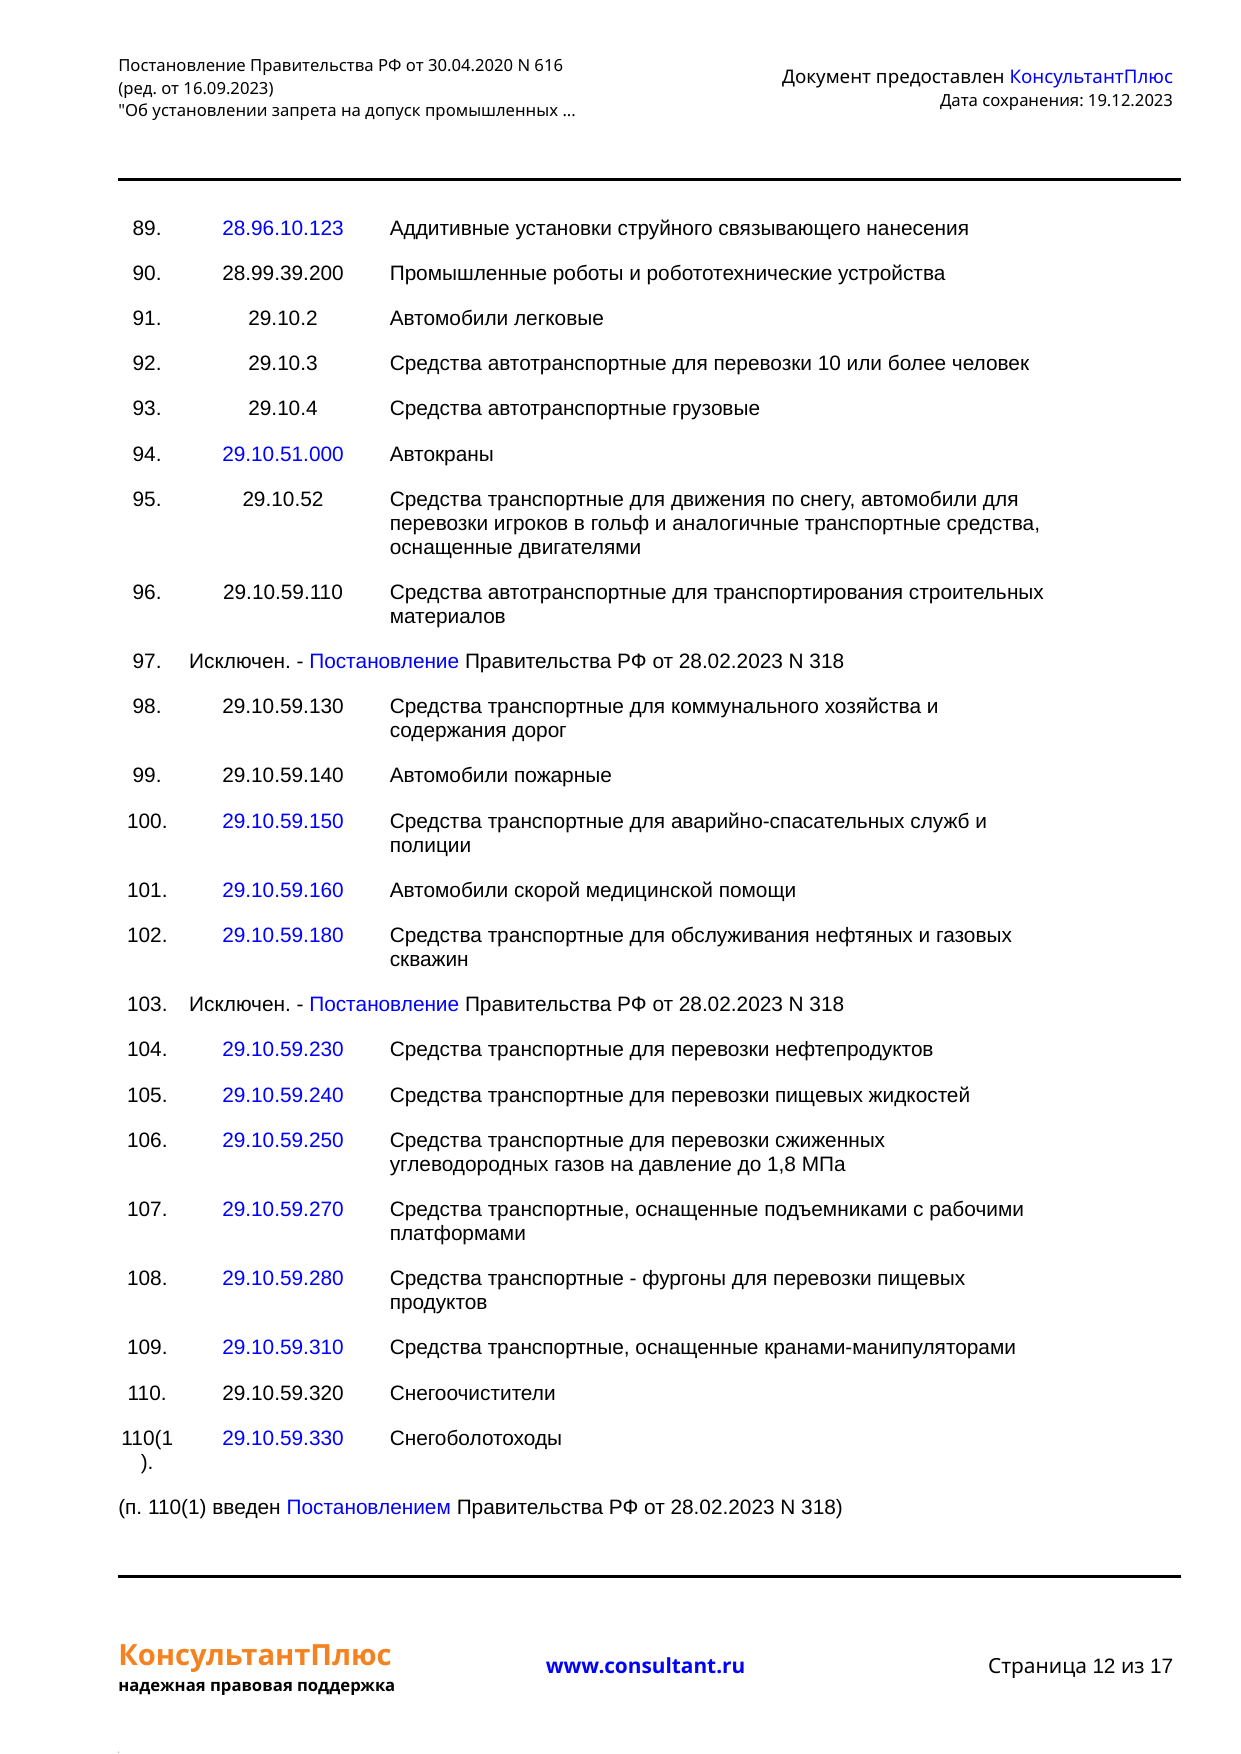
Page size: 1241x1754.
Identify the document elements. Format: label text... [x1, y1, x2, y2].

table_cell 29.10.52 [183, 476, 383, 569]
table_cell 97. [112, 638, 182, 683]
table_cell 100. [112, 798, 182, 867]
table_cell Средства транспортные для перевозки пищевых жидкостей [383, 1072, 1056, 1117]
table_cell Снегоочистители [383, 1370, 1056, 1415]
table_cell Снегоболотоходы [383, 1415, 1056, 1484]
table_cell Средства транспортные для перевозки сжиженных углеводородных газов на давление до 1,8 МПа [383, 1117, 1056, 1186]
table_cell Аддитивные установки струйного связывающего нанесения [383, 205, 1056, 250]
table_cell 101. [112, 867, 182, 912]
table_cell 93. [112, 386, 182, 431]
table_cell Автокраны [383, 431, 1056, 476]
table_cell Автомобили скорой медицинской помощи [383, 867, 1056, 912]
table_cell 29.10.2 [183, 295, 383, 340]
table_cell 110. [112, 1370, 182, 1415]
table_cell Средства транспортные для обслуживания нефтяных и газовых скважин [383, 912, 1056, 981]
table_cell 29.10.51.000 [183, 431, 383, 476]
table_cell 29.10.59.240 [183, 1072, 383, 1117]
table_cell Автомобили пожарные [383, 753, 1056, 798]
table_cell 108. [112, 1255, 182, 1324]
table_cell Средства транспортные для аварийно-спасательных служб и полиции [383, 798, 1056, 867]
table_cell Промышленные роботы и робототехнические устройства [383, 250, 1056, 295]
table_cell Исключен. - Постановление Правительства РФ от 28.02.2023 N 318 [183, 981, 1056, 1027]
table_cell 29.10.59.310 [183, 1325, 383, 1370]
table_cell 29.10.59.320 [183, 1370, 383, 1415]
table_cell 109. [112, 1325, 182, 1370]
table_cell 96. [112, 569, 182, 638]
table_cell 91. [112, 295, 182, 340]
table_cell Средства автотранспортные для перевозки 10 или более человек [383, 340, 1056, 386]
table_cell 107. [112, 1186, 182, 1255]
table_cell 29.10.59.160 [183, 867, 383, 912]
table_cell 104. [112, 1027, 182, 1072]
table_cell Автомобили легковые [383, 295, 1056, 340]
table_cell 29.10.59.140 [183, 753, 383, 798]
table_cell 29.10.59.280 [183, 1255, 383, 1324]
table_cell 29.10.59.250 [183, 1117, 383, 1186]
table_cell 29.10.4 [183, 386, 383, 431]
table_cell Средства транспортные - фургоны для перевозки пищевых продуктов [383, 1255, 1056, 1324]
table_cell 103. [112, 981, 182, 1027]
table_cell 29.10.59.130 [183, 684, 383, 753]
table_cell 94. [112, 431, 182, 476]
table_cell 28.99.39.200 [183, 250, 383, 295]
table_cell 95. [112, 476, 182, 569]
table_cell Средства транспортные для движения по снегу, автомобили для перевозки игроков в гольф и аналогичные транспортные средства, оснащенные двигателями [383, 476, 1056, 569]
table_cell 29.10.59.270 [183, 1186, 383, 1255]
table_cell Средства транспортные для перевозки нефтепродуктов [383, 1027, 1056, 1072]
table_cell Средства транспортные, оснащенные подъемниками с рабочими платформами [383, 1186, 1056, 1255]
table_cell 106. [112, 1117, 182, 1186]
table_cell 29.10.59.110 [183, 569, 383, 638]
table_cell 105. [112, 1072, 182, 1117]
table_cell Исключен. - Постановление Правительства РФ от 28.02.2023 N 318 [183, 638, 1056, 683]
table_cell 89. [112, 205, 182, 250]
table_cell Средства транспортные, оснащенные кранами-манипуляторами [383, 1325, 1056, 1370]
table_cell Средства автотранспортные для транспортирования строительных материалов [383, 569, 1056, 638]
table_cell 29.10.59.180 [183, 912, 383, 981]
table_cell 29.10.59.150 [183, 798, 383, 867]
table_cell 90. [112, 250, 182, 295]
table_cell 110(1). [112, 1415, 182, 1484]
table_cell 102. [112, 912, 182, 981]
table_cell 99. [112, 753, 182, 798]
table_cell 29.10.59.230 [183, 1027, 383, 1072]
table_cell 98. [112, 684, 182, 753]
table_cell 28.96.10.123 [183, 205, 383, 250]
table_cell 29.10.3 [183, 340, 383, 386]
table_cell (п. 110(1) введен Постановлением Правительства РФ от 28.02.2023 N 318) [112, 1484, 1056, 1529]
table_cell Средства автотранспортные грузовые [383, 386, 1056, 431]
table_cell Средства транспортные для коммунального хозяйства и содержания дорог [383, 684, 1056, 753]
table_cell 92. [112, 340, 182, 386]
table_cell 29.10.59.330 [183, 1415, 383, 1484]
